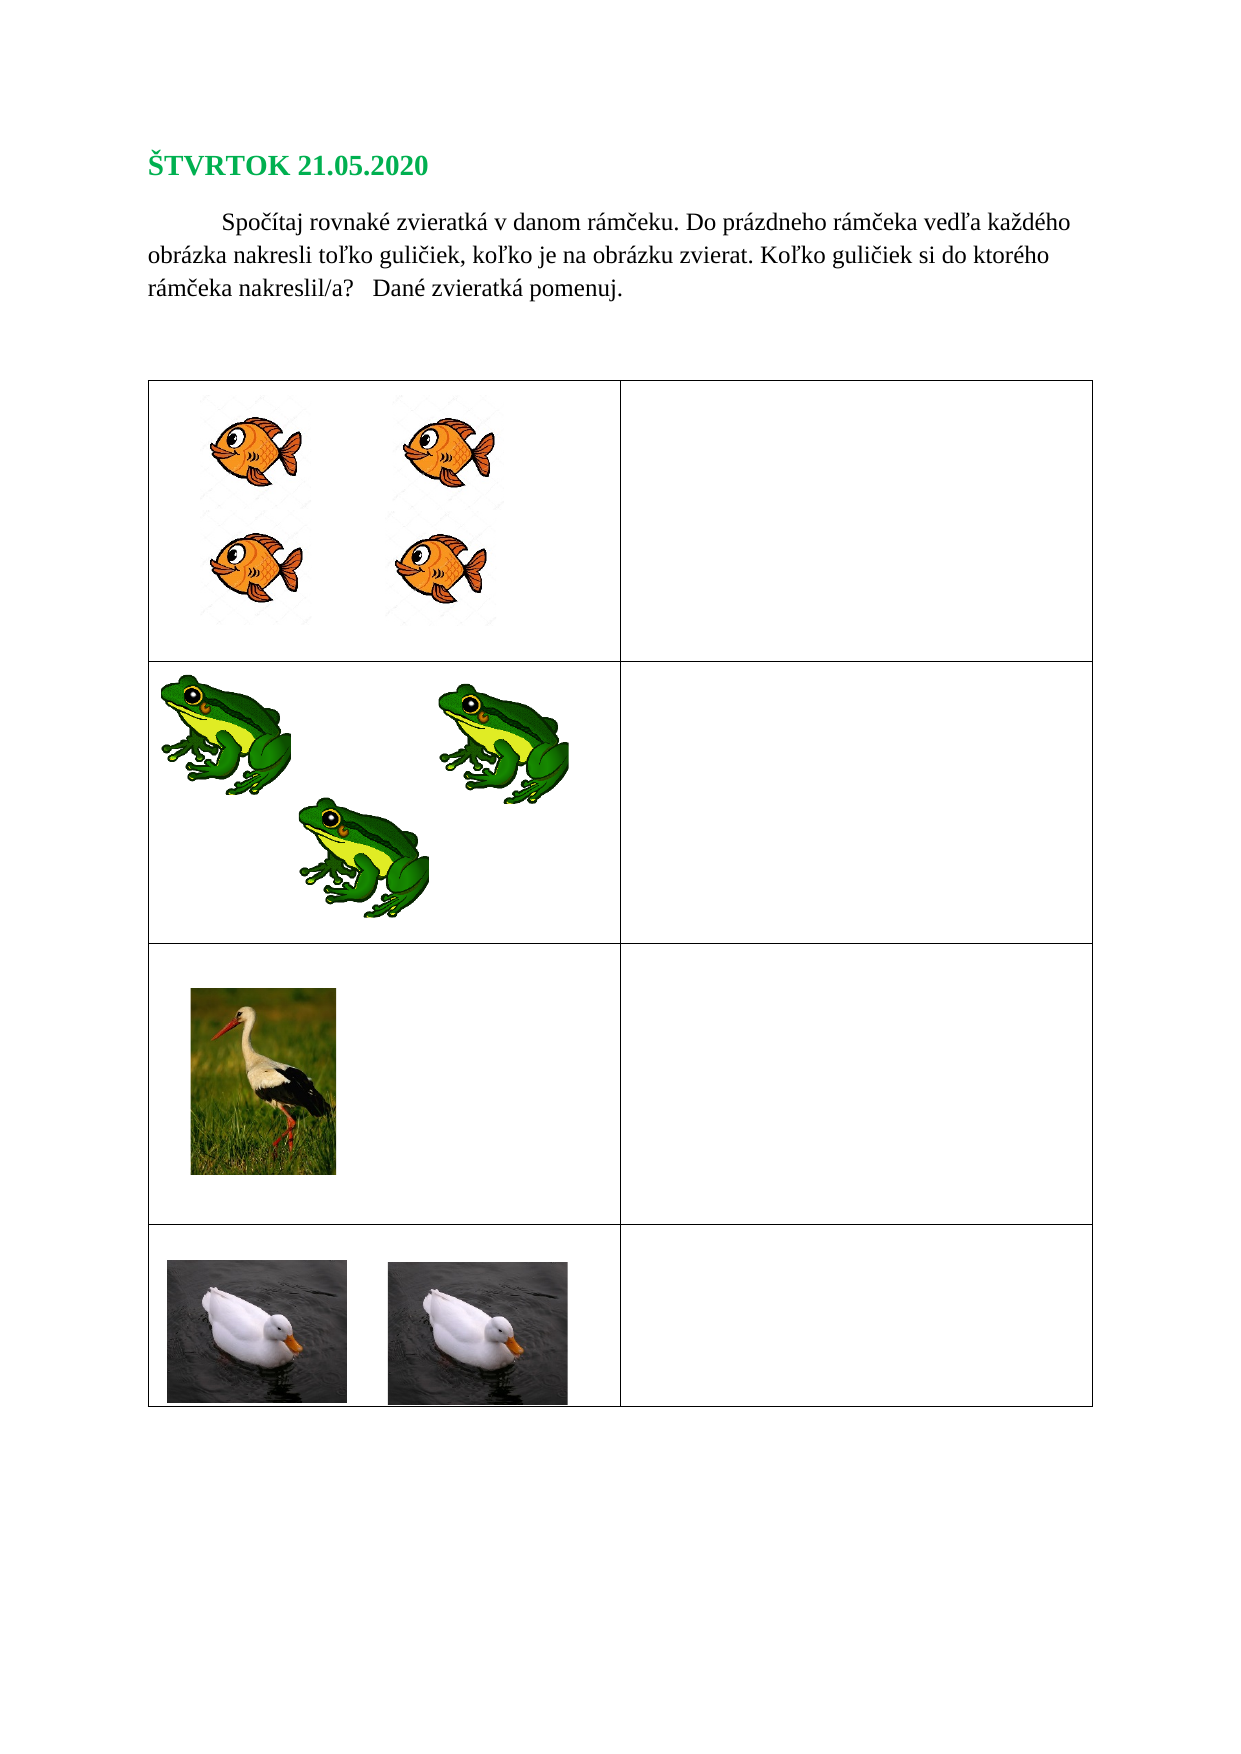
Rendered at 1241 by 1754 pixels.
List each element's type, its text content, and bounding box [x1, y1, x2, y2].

picture [297, 797, 429, 917]
picture [189, 988, 336, 1173]
picture [437, 683, 569, 803]
table_cell [621, 1225, 1092, 1406]
picture [198, 395, 311, 508]
picture [391, 395, 504, 508]
table_cell [149, 662, 620, 942]
table_cell [149, 1225, 620, 1406]
picture [386, 1262, 568, 1403]
table_header [621, 381, 1092, 661]
picture [383, 511, 496, 624]
table_cell [149, 944, 620, 1224]
text Spočítaj rovnaké zvieratká v danom rámčeku. Do prázdneho rámčeka vedľa každého obrázka nakresli toľko guličiek, koľko je na obrázku zvierat. Koľko guličiek si do ktorého rámčeka nakreslil/a? Dané zvieratká pomenuj. [148, 207, 1093, 302]
table_cell [621, 662, 1092, 942]
picture [198, 510, 312, 623]
text ŠTVRTOK 21.05.2020 [148, 148, 1093, 181]
picture [165, 1260, 347, 1402]
picture [159, 674, 291, 794]
table_cell [621, 944, 1092, 1224]
table_header [149, 381, 620, 661]
